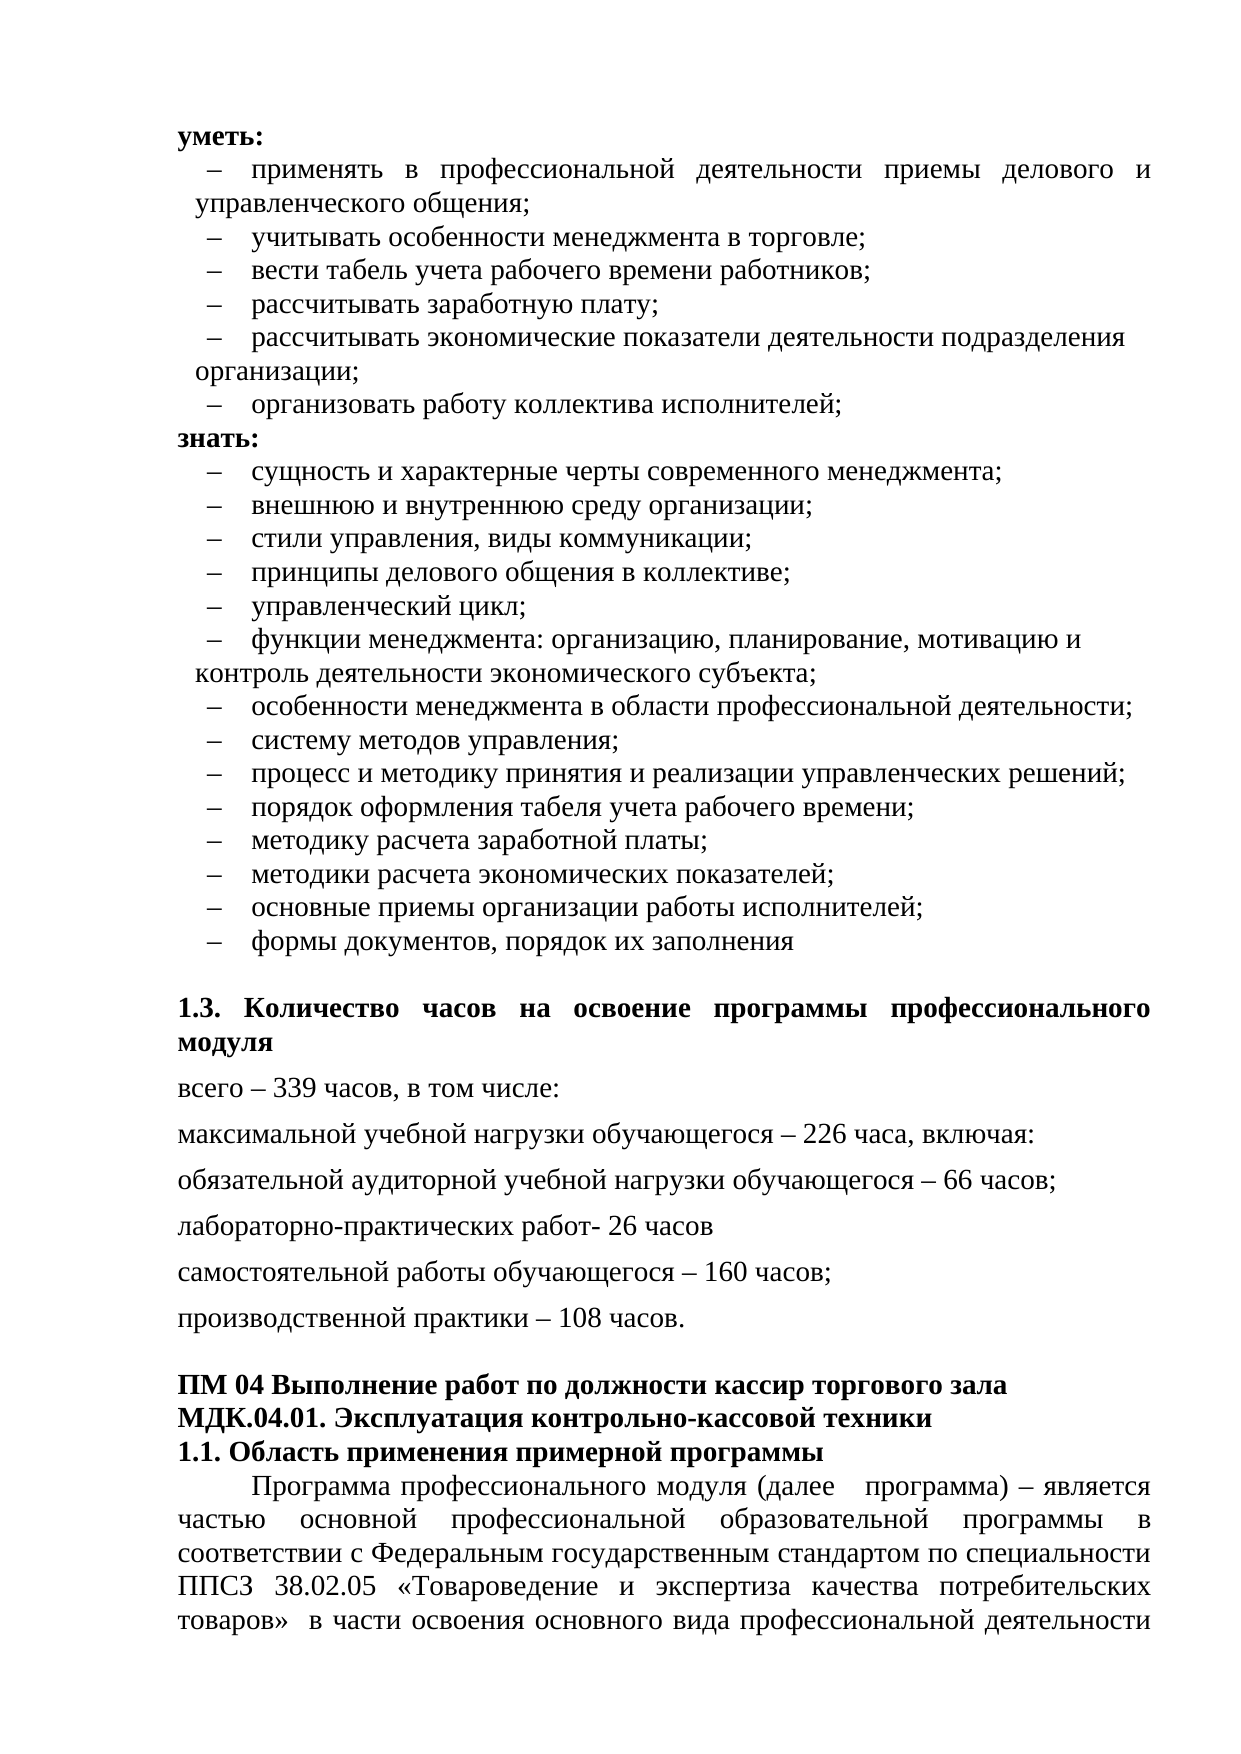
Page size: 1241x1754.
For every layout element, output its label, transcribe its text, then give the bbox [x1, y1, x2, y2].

list принципы делового общения в коллективе; [195, 554, 1152, 588]
text знать: [177, 420, 1152, 453]
list особенности менеджмента в области профессиональной деятельности; [195, 688, 1152, 722]
list процесс и методику принятия и реализации управленческих решений; [195, 755, 1152, 789]
list функции менеджмента: организацию, планирование, мотивацию и контроль деятельности экономического субъекта; [195, 621, 1152, 688]
list систему методов управления; [195, 722, 1152, 755]
text 1.1. Область применения примерной программы [177, 1434, 1171, 1468]
text максимальной учебной нагрузки обучающегося – 226 часа, включая: [177, 1116, 1152, 1149]
list управленческий цикл; [195, 588, 1152, 621]
list стили управления, виды коммуникации; [195, 521, 1152, 554]
list организовать работу коллектива исполнителей; [195, 386, 1152, 420]
list учитывать особенности менеджмента в торговле; [195, 219, 1152, 252]
list порядок оформления табеля учета рабочего времени; [195, 789, 1152, 822]
list рассчитывать экономические показатели деятельности подразделения организации; [195, 319, 1152, 386]
text производственной практики – 108 часов. [177, 1300, 1152, 1333]
list основные приемы организации работы исполнителей; [195, 889, 1152, 923]
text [177, 1468, 1152, 1635]
text самостоятельной работы обучающегося – 160 часов; [177, 1254, 1152, 1287]
text лабораторно-практических работ- 26 часов [177, 1208, 1152, 1241]
list формы документов, порядок их заполнения [195, 923, 1152, 957]
list применять в профессиональной деятельности приемы делового и управленческого общения; [195, 152, 1152, 219]
list сущность и характерные черты современного менеджмента; [195, 453, 1152, 487]
list внешнюю и внутреннюю среду организации; [195, 487, 1152, 521]
text всего – 339 часов, в том числе: [177, 1070, 1152, 1103]
list методику расчета заработной платы; [195, 822, 1152, 856]
list рассчитывать заработную плату; [195, 286, 1152, 319]
text 1.3. Количество часов на освоение программы профессионального модуля [177, 990, 1152, 1057]
text МДК.04.01. Эксплуатация контрольно-кассовой техники [177, 1401, 1152, 1434]
list методики расчета экономических показателей; [195, 856, 1152, 889]
text уметь: [177, 118, 1152, 152]
text ПМ 04 Выполнение работ по должности кассир торгового зала [177, 1367, 1152, 1401]
text обязательной аудиторной учебной нагрузки обучающегося – 66 часов; [177, 1162, 1152, 1195]
list вести табель учета рабочего времени работников; [195, 252, 1152, 286]
